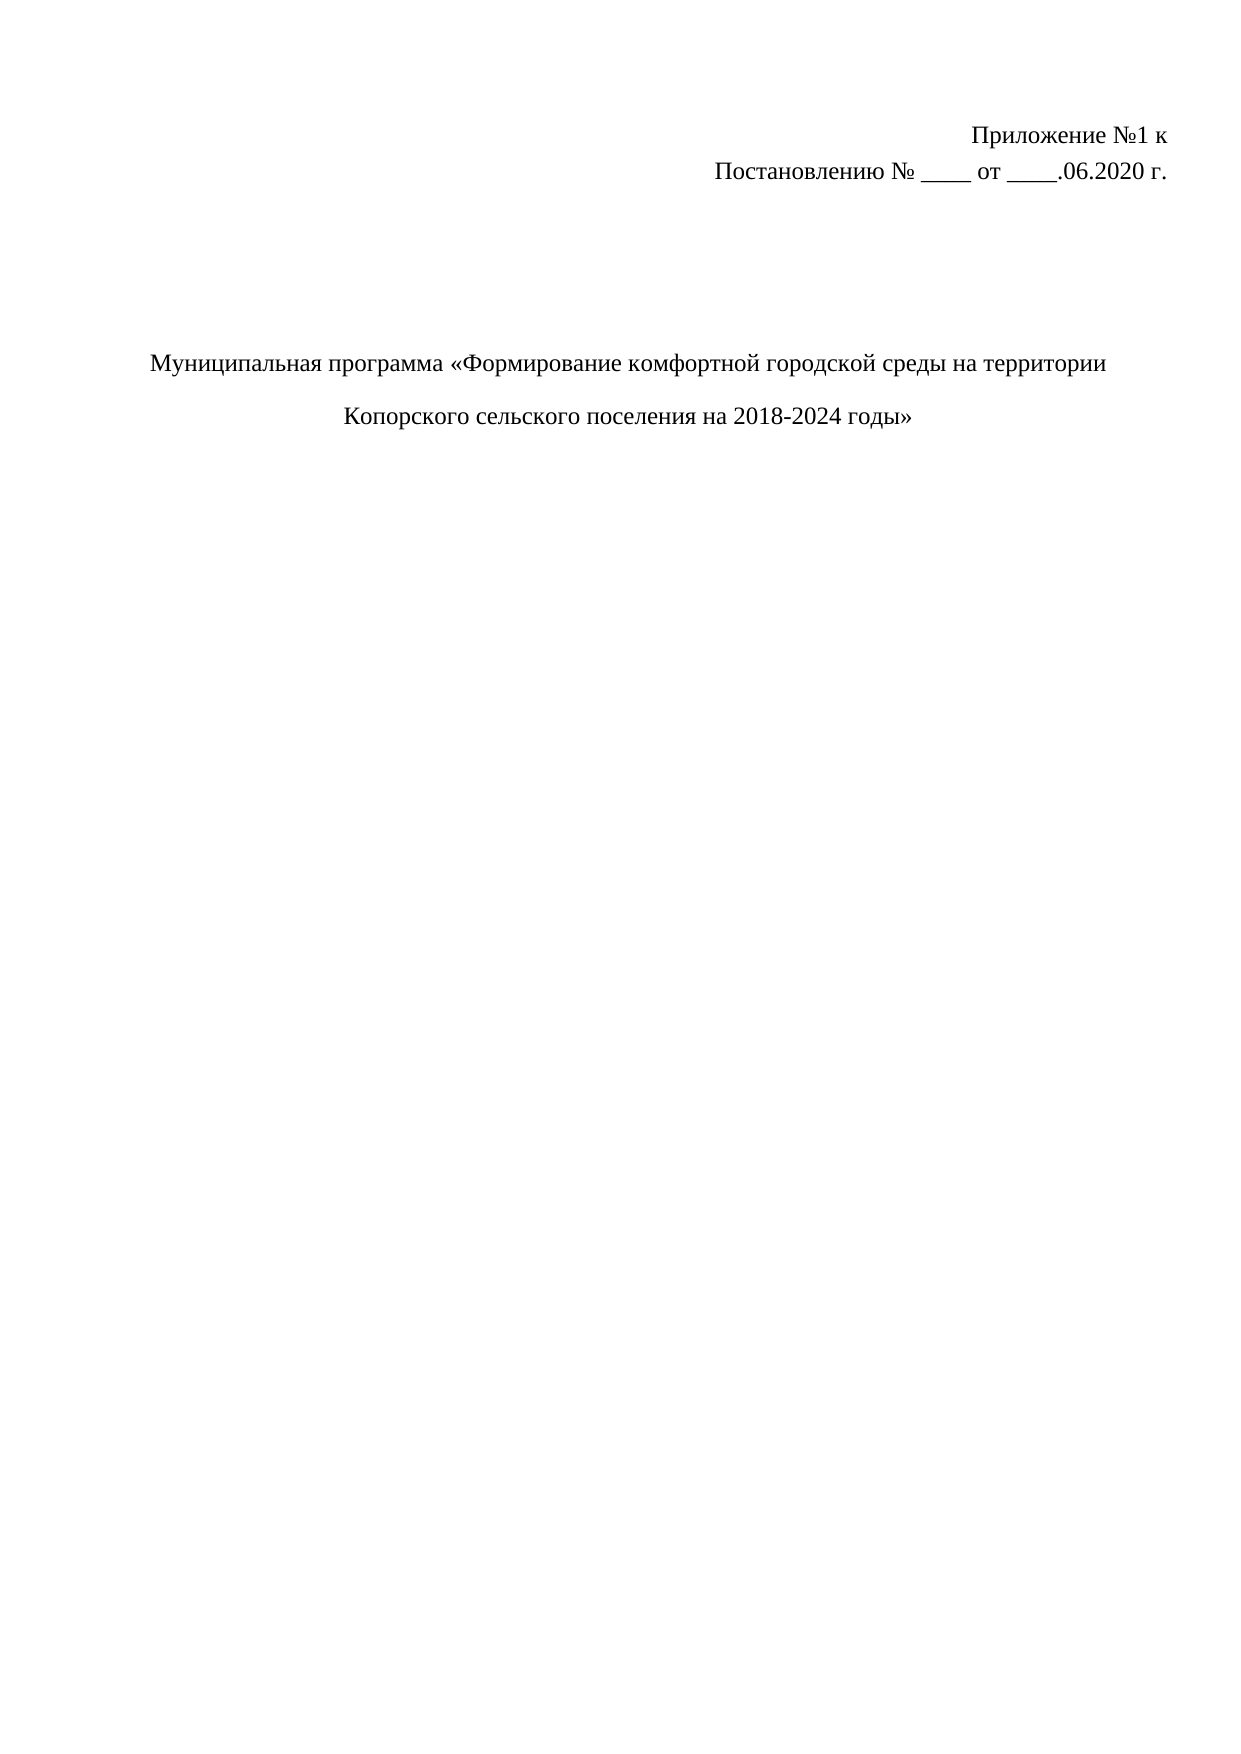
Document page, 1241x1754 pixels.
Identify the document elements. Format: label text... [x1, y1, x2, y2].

text Муниципальная программа «Формирование комфортной городской среды на территории Копорского сельского поселения на 2018-2024 годы» [89, 329, 1167, 434]
text Приложение №1 к Постановлению № ____ от ____.06.2020 г. [524, 114, 1167, 187]
